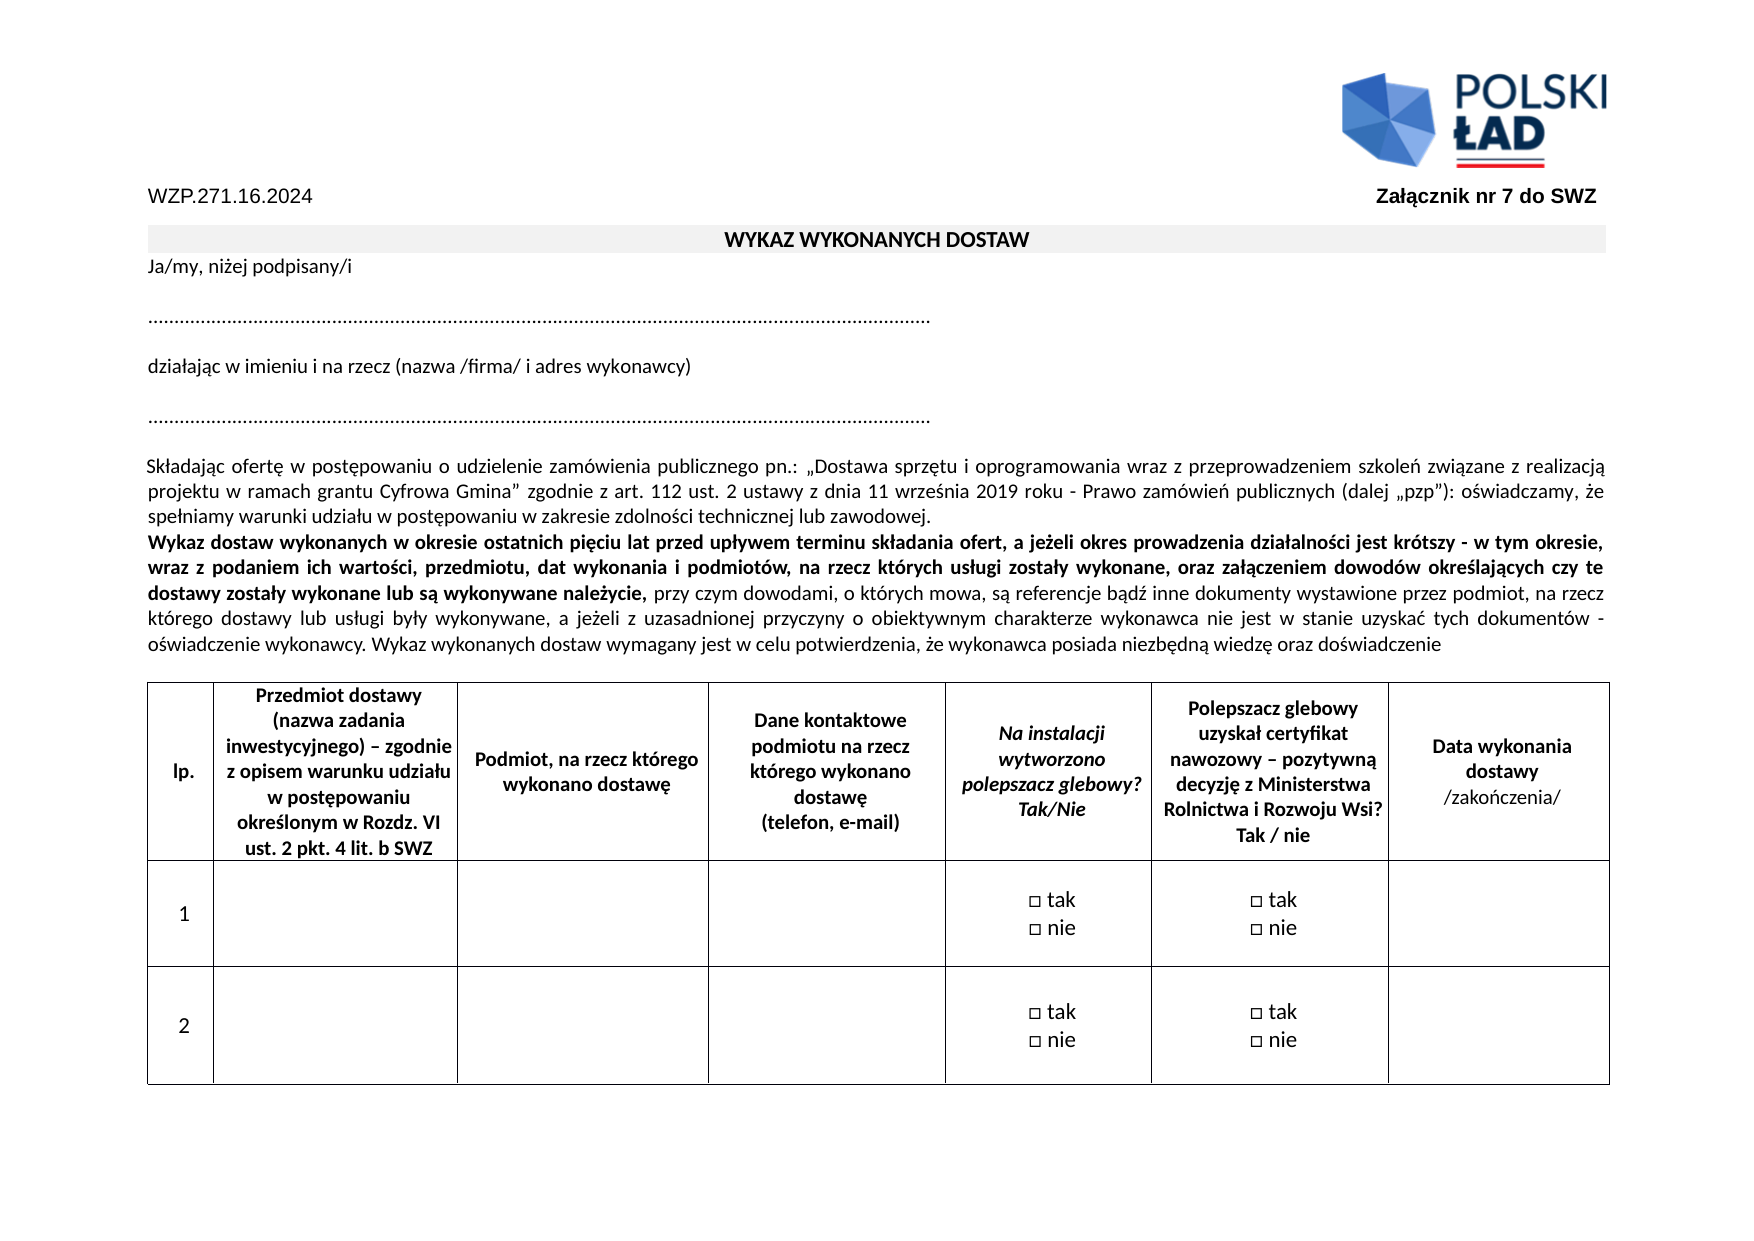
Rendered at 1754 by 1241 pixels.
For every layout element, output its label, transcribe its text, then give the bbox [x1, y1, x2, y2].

text Składając ofertę w postępowaniu o udzielenie zamówienia publicznego pn.: „Dostawa sprzętu i oprogramowania wraz z przeprowadzeniem szkoleń związane z realizacją projektu w ramach grantu Cyfrowa Gmina” zgodnie z art. 112 ust. 2 ustawy z dnia 11 września 2019 roku - Prawo zamówień publicznych (dalej „pzp”): oświadczamy, że spełniamy warunki udziału w postępowaniu w zakresie zdolności technicznej lub zawodowej. [146, 453, 1606, 529]
table_cell [1389, 967, 1609, 1083]
table_header Data wykonania dostawy /zakończenia/ [1389, 683, 1609, 860]
table_header lp. [148, 683, 213, 860]
text działając w imieniu i na rzecz (nazwa /firma/ i adres wykonawcy) [148, 353, 1606, 378]
table_header Dane kontaktowe podmiotu na rzecz którego wykonano dostawę (telefon, e-mail) [709, 683, 945, 860]
table_header Przedmiot dostawy (nazwa zadania inwestycyjnego) – zgodnie z opisem warunku udziału w postępowaniu określonym w Rozdz. VI ust. 2 pkt. 4 lit. b SWZ [214, 683, 457, 860]
table_cell □ tak □ nie [1152, 861, 1388, 966]
table_header Na instalacji wytworzono polepszacz glebowy? Tak/Nie [946, 683, 1151, 860]
table_cell [458, 967, 708, 1083]
text ..................................................................................................................................................... [148, 403, 1606, 428]
table_cell [709, 967, 945, 1083]
table_cell □ tak □ nie [946, 967, 1151, 1083]
table_cell [214, 967, 457, 1083]
table_cell [709, 861, 945, 966]
table_cell [1389, 861, 1609, 966]
table_cell 1 [148, 861, 213, 966]
text WYKAZ WYKONANYCH DOSTAW [148, 225, 1606, 253]
picture [1342, 73, 1607, 168]
table_header Podmiot, na rzecz którego wykonano dostawę [458, 683, 708, 860]
table_cell [214, 861, 457, 966]
table_cell 2 [148, 967, 213, 1083]
text ..................................................................................................................................................... [148, 303, 1606, 328]
table_cell □ tak □ nie [1152, 967, 1388, 1083]
text Ja/my, niżej podpisany/i [148, 253, 1606, 278]
table_cell □ tak □ nie [946, 861, 1151, 966]
table_cell [458, 861, 708, 966]
table_header Polepszacz glebowy uzyskał certyfikat nawozowy – pozytywną decyzję z Ministerstwa Rolnictwa i Rozwoju Wsi? Tak / nie [1152, 683, 1388, 860]
text Wykaz dostaw wykonanych w okresie ostatnich pięciu lat przed upływem terminu składania ofert, a jeżeli okres prowadzenia działalności jest krótszy - w tym okresie, wraz z podaniem ich wartości, przedmiotu, dat wykonania i podmiotów, na rzecz których usługi zostały wykonane, oraz załączeniem dowodów określających czy te dostawy zostały wykonane lub są wykonywane należycie, przy czym dowodami, o których mowa, są referencje bądź inne dokumenty wystawione przez podmiot, na rzecz którego dostawy lub usługi były wykonywane, a jeżeli z uzasadnionej przyczyny o obiektywnym charakterze wykonawca nie jest w stanie uzyskać tych dokumentów - oświadczenie wykonawcy. Wykaz wykonanych dostaw wymagany jest w celu potwierdzenia, że wykonawca posiada niezbędną wiedzę oraz doświadczenie [148, 529, 1606, 656]
